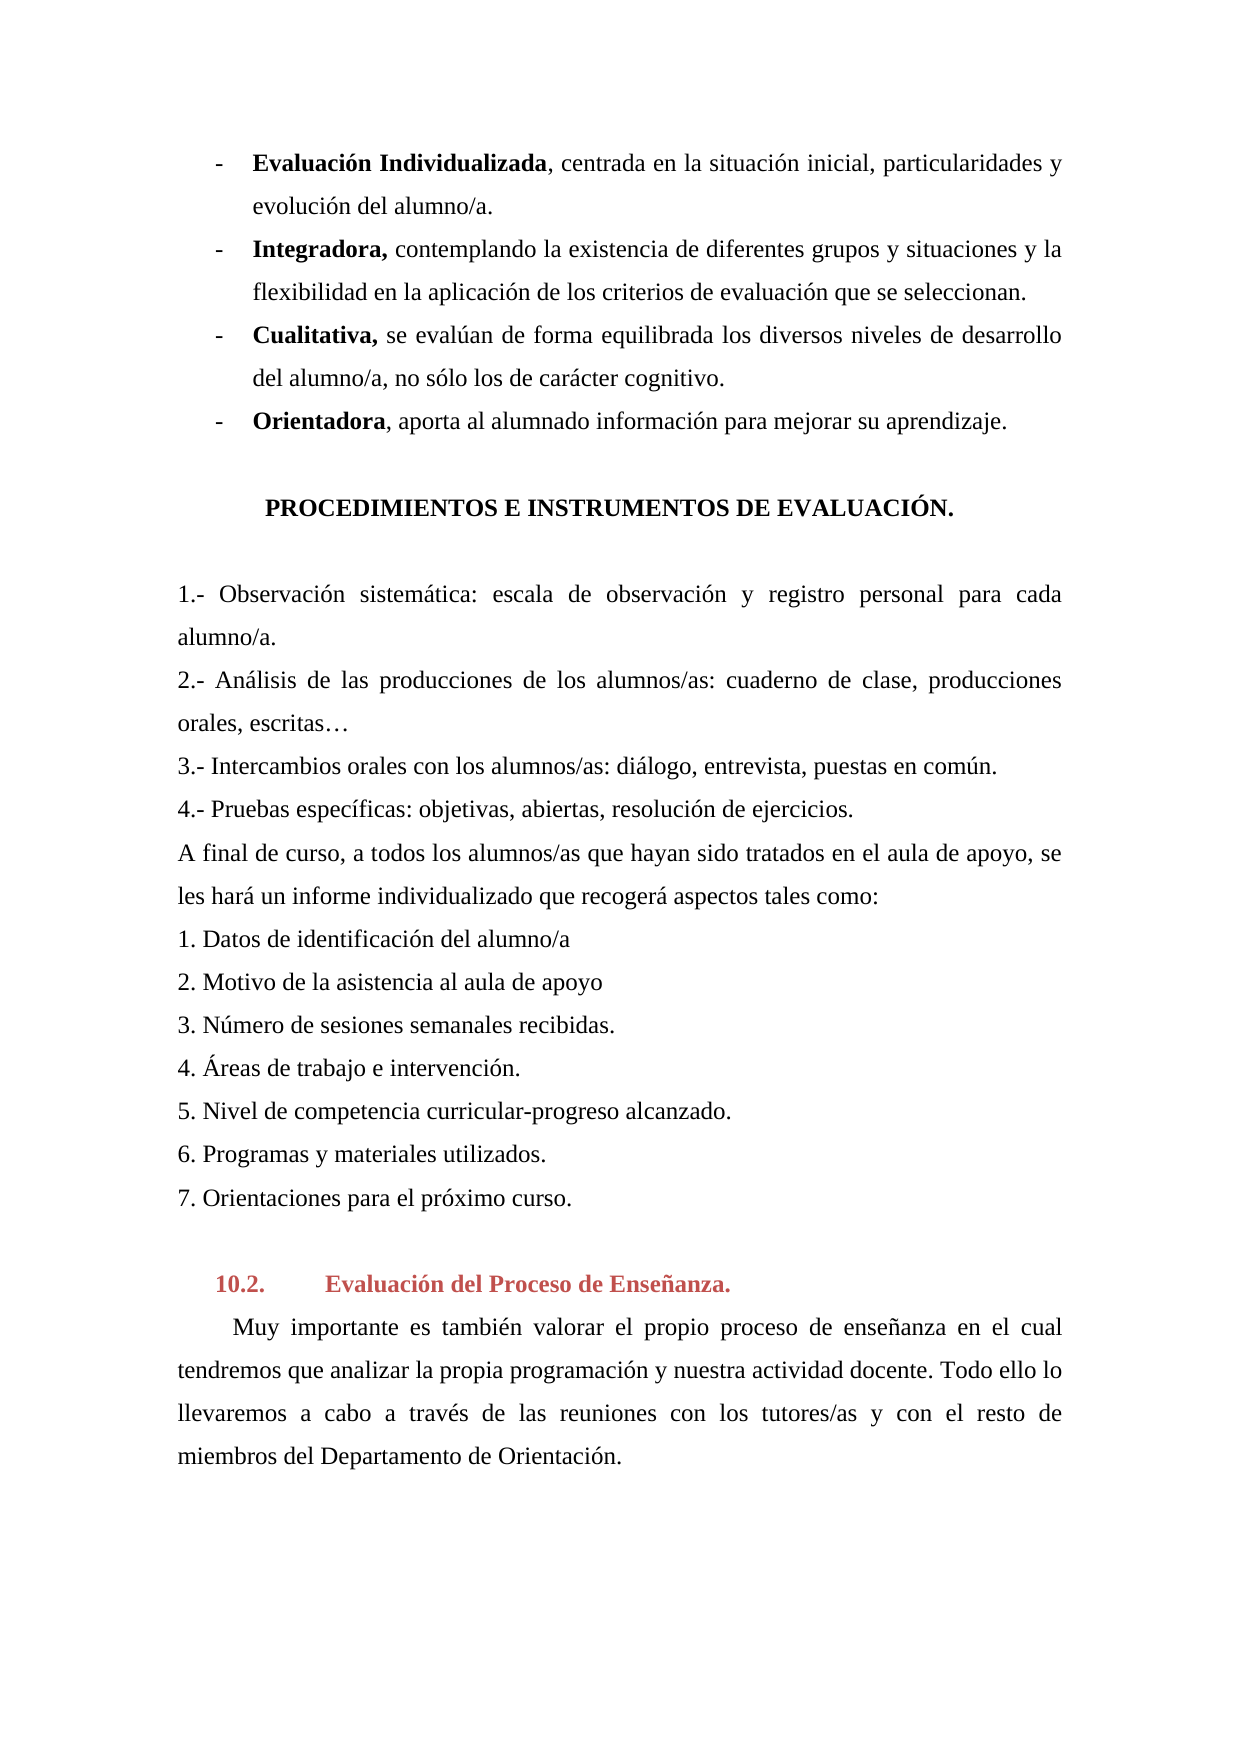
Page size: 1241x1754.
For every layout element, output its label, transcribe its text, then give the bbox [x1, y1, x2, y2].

text 1. Datos de identificación del alumno/a [177, 924, 1063, 953]
text A final de curso, a todos los alumnos/as que hayan sido tratados en el aula de apoyo, se les hará un informe individualizado que recogerá aspectos tales como: [177, 838, 1063, 909]
text 4. Áreas de trabajo e intervención. [177, 1053, 1063, 1082]
text Muy importante es también valorar el propio proceso de enseñanza en el cual tendremos que analizar la propia programación y nuestra actividad docente. Todo ello lo llevaremos a cabo a través de las reuniones con los tutores/as y con el resto de miembros del Departamento de Orientación. [177, 1312, 1063, 1470]
text 1.- Observación sistemática: escala de observación y registro personal para cada alumno/a. [177, 579, 1063, 651]
list Integradora, contemplando la existencia de diferentes grupos y situaciones y la flexibilidad en la aplicación de los criterios de evaluación que se seleccionan. [215, 234, 1063, 306]
list Evaluación Individualizada, centrada en la situación inicial, particularidades y evolución del alumno/a. [215, 148, 1063, 219]
text 4.- Pruebas específicas: objetivas, abiertas, resolución de ejercicios. [177, 794, 1063, 823]
text 2. Motivo de la asistencia al aula de apoyo [177, 967, 1063, 996]
text 5. Nivel de competencia curricular-progreso alcanzado. [177, 1096, 1063, 1125]
list Cualitativa, se evalúan de forma equilibrada los diversos niveles de desarrollo del alumno/a, no sólo los de carácter cognitivo. [215, 320, 1063, 392]
text PROCEDIMIENTOS E INSTRUMENTOS DE EVALUACIÓN. [265, 493, 1063, 521]
list Evaluación del Proceso de Enseñanza. [215, 1269, 1063, 1298]
text 6. Programas y materiales utilizados. [177, 1139, 1063, 1168]
text 2.- Análisis de las producciones de los alumnos/as: cuaderno de clase, producciones orales, escritas… [177, 665, 1063, 737]
text 3.- Intercambios orales con los alumnos/as: diálogo, entrevista, puestas en común. [177, 751, 1063, 780]
text 7. Orientaciones para el próximo curso. [177, 1183, 1063, 1211]
text 3. Número de sesiones semanales recibidas. [177, 1010, 1063, 1039]
list Orientadora, aporta al alumnado información para mejorar su aprendizaje. [215, 406, 1063, 435]
